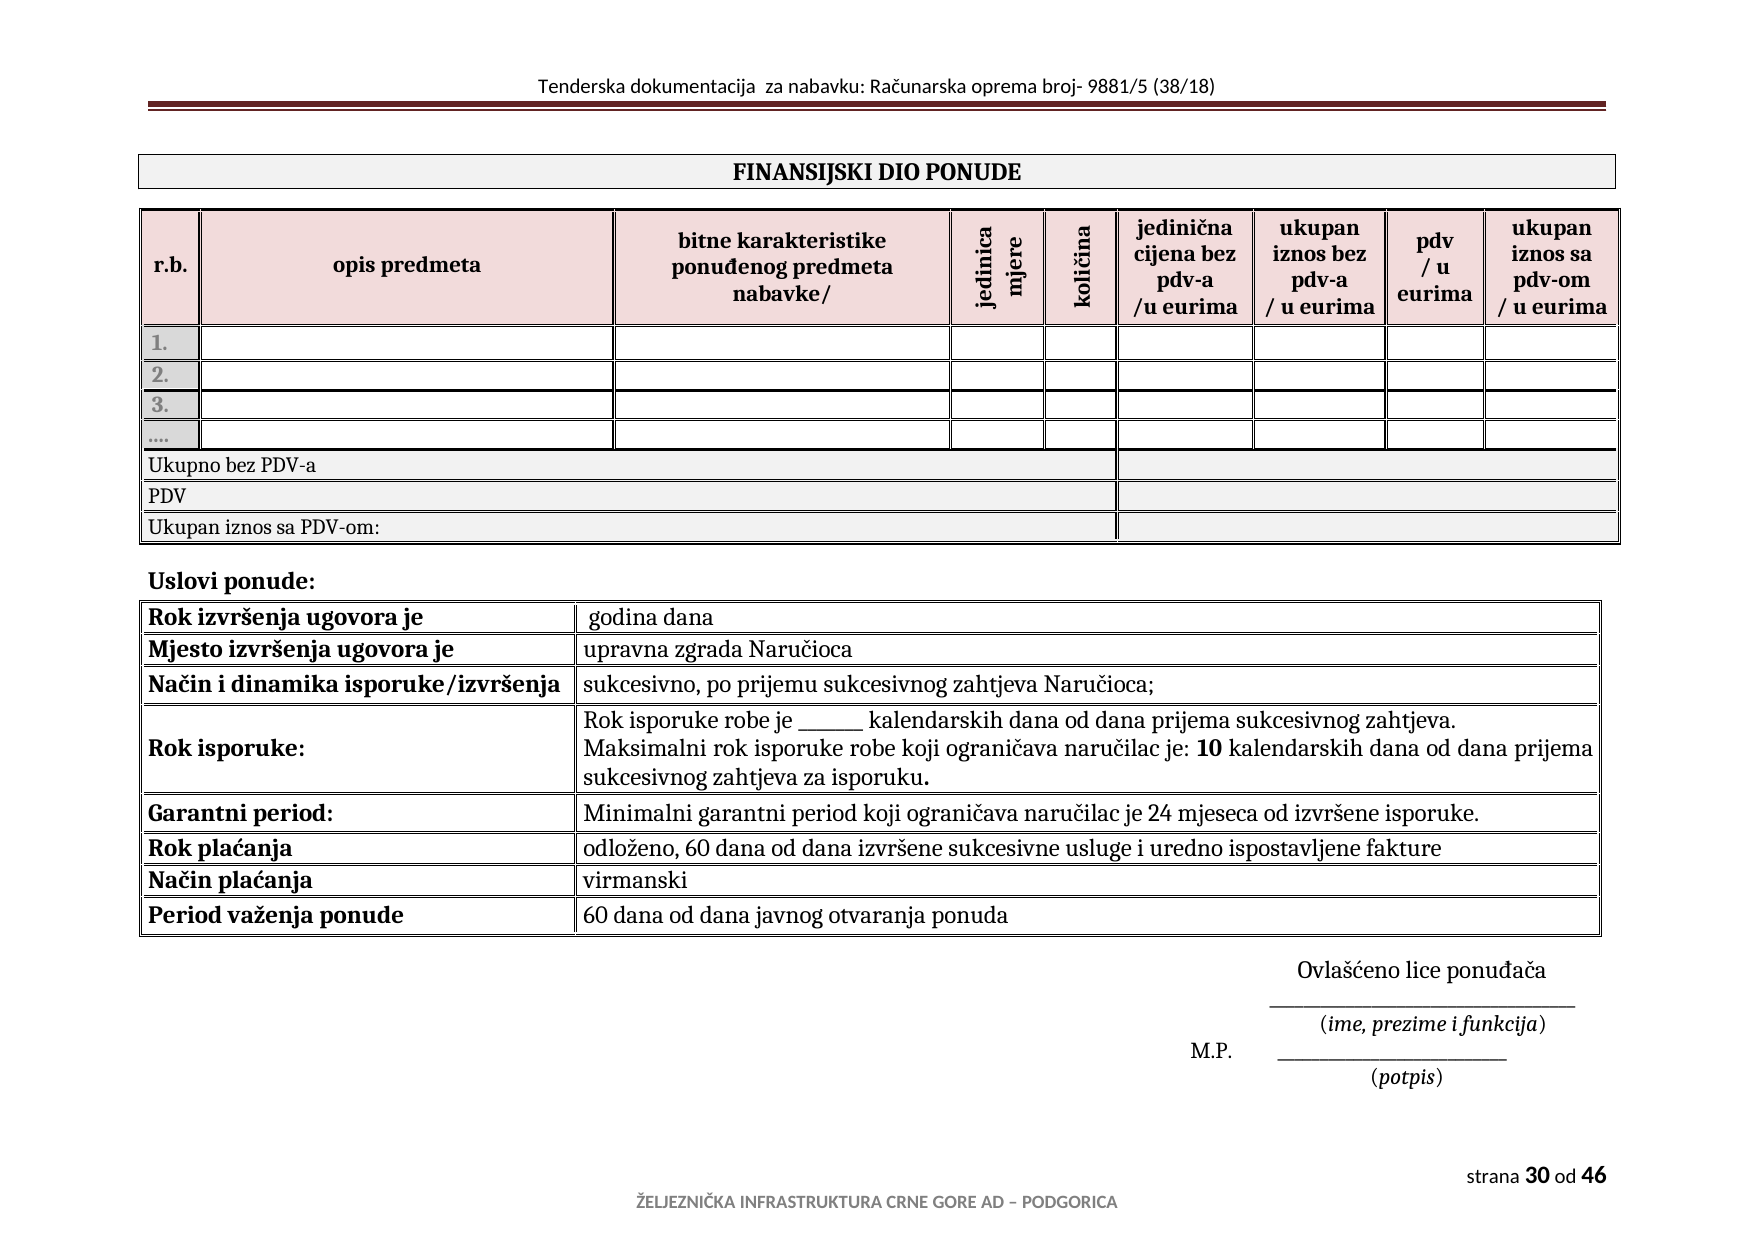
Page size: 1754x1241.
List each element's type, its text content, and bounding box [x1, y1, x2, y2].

table_cell [1119, 362, 1252, 388]
table_cell [1119, 392, 1252, 418]
table_cell Garantni period: [142, 792, 574, 831]
table_header jedinica mjere [950, 209, 1044, 324]
table_cell Period važenja ponude [142, 895, 576, 934]
table_cell Način plaćanja [141, 863, 576, 895]
table_cell 60 dana od dana javnog otvaranja ponuda [576, 895, 1599, 934]
table_cell Mjesto izvršenja ugovora je [142, 632, 574, 663]
table_cell [1046, 362, 1115, 388]
table_cell [1388, 421, 1483, 448]
table_cell [1046, 421, 1115, 448]
table_cell [141, 389, 198, 418]
table_cell [1255, 327, 1384, 359]
table_cell [1388, 327, 1483, 359]
table_cell [1117, 510, 1618, 541]
table_cell [202, 421, 612, 448]
text M.P. ___________________________ [148, 1037, 1517, 1064]
table_cell [142, 324, 199, 359]
table_header ukupan iznos bez pdv-a / u eurima [1253, 209, 1386, 324]
table_cell [952, 392, 1043, 418]
table_cell [202, 392, 612, 418]
table_cell .... [142, 418, 199, 448]
text ____________________________________ [1180, 985, 1591, 1011]
table_cell [1486, 324, 1618, 359]
subtitle FINANSIJSKI DIO PONUDE [139, 155, 1615, 188]
table_cell sukcesivno, po prijemu sukcesivnog zahtjeva Naručioca; [577, 664, 1599, 702]
table_header godina dana [576, 603, 1599, 632]
table_header ukupan iznos sa pdv-om / u eurima [1484, 209, 1618, 324]
table_header bitne karakteristike ponuđenog predmeta nabavke/ [614, 210, 950, 324]
table_cell Ukupan iznos sa PDV-om: [142, 510, 1117, 541]
table_cell Rok plaćanja [141, 831, 576, 863]
table_cell Minimalni garantni period koji ograničava naručilac je 24 mjeseca od izvršene isporuke. [577, 792, 1599, 831]
table_cell [1119, 479, 1618, 510]
text Uslovi ponude: [148, 567, 1606, 595]
table_cell [952, 362, 1043, 388]
text (ime, prezime i funkcija) [148, 1011, 1547, 1037]
table_cell Rok isporuke robe je _______ kalendarskih dana od dana prijema sukcesivnog zahtjeva. Maksimalni rok isporuke robe koji ograničava naručilac je: 10 kalendarskih dana od dana prijema sukcesivnog zahtjeva za isporuku. [577, 703, 1599, 792]
table_cell Rok isporuke: [142, 703, 574, 792]
table_header opis predmeta [200, 210, 614, 324]
table_cell [202, 362, 612, 388]
text Ovlašćeno lice ponuđača [148, 956, 1547, 985]
table_header r.b. [142, 211, 200, 324]
table_header Rok izvršenja ugovora je [142, 601, 576, 632]
table_cell [952, 327, 1043, 359]
table_header jedinična cijena bez pdv-a /u eurima [1117, 210, 1253, 324]
table_cell [1119, 421, 1252, 448]
table_cell [142, 359, 199, 388]
table_cell [1255, 362, 1384, 388]
table_cell [616, 362, 949, 388]
table_cell [1255, 421, 1384, 448]
table_cell Način i dinamika isporuke/izvršenja [142, 664, 574, 702]
table_cell [1046, 327, 1115, 359]
table_cell PDV [142, 479, 1116, 510]
text (potpis) [148, 1064, 1517, 1090]
table_cell [1046, 392, 1115, 418]
table_cell [1486, 359, 1618, 388]
table_cell [1255, 392, 1384, 418]
table_cell [1486, 418, 1618, 448]
table_cell [616, 327, 949, 359]
table_cell [616, 421, 949, 448]
table_cell [616, 392, 949, 418]
table_cell [1119, 327, 1252, 359]
table_cell [202, 327, 612, 359]
table_cell virmanski [576, 863, 1601, 895]
table_cell [952, 421, 1043, 448]
table_cell [1388, 362, 1483, 388]
table_cell [1388, 392, 1483, 418]
table_header količina [1044, 209, 1117, 324]
table_cell Ukupno bez PDV-a [142, 448, 1115, 479]
table_header pdv / u eurima [1386, 210, 1484, 324]
table_cell [1486, 389, 1619, 418]
table_cell [1119, 448, 1618, 479]
table_cell upravna zgrada Naručioca [577, 632, 1599, 663]
table_cell odloženo, 60 dana od dana izvršene sukcesivne usluge i uredno ispostavljene fakture [576, 831, 1601, 863]
